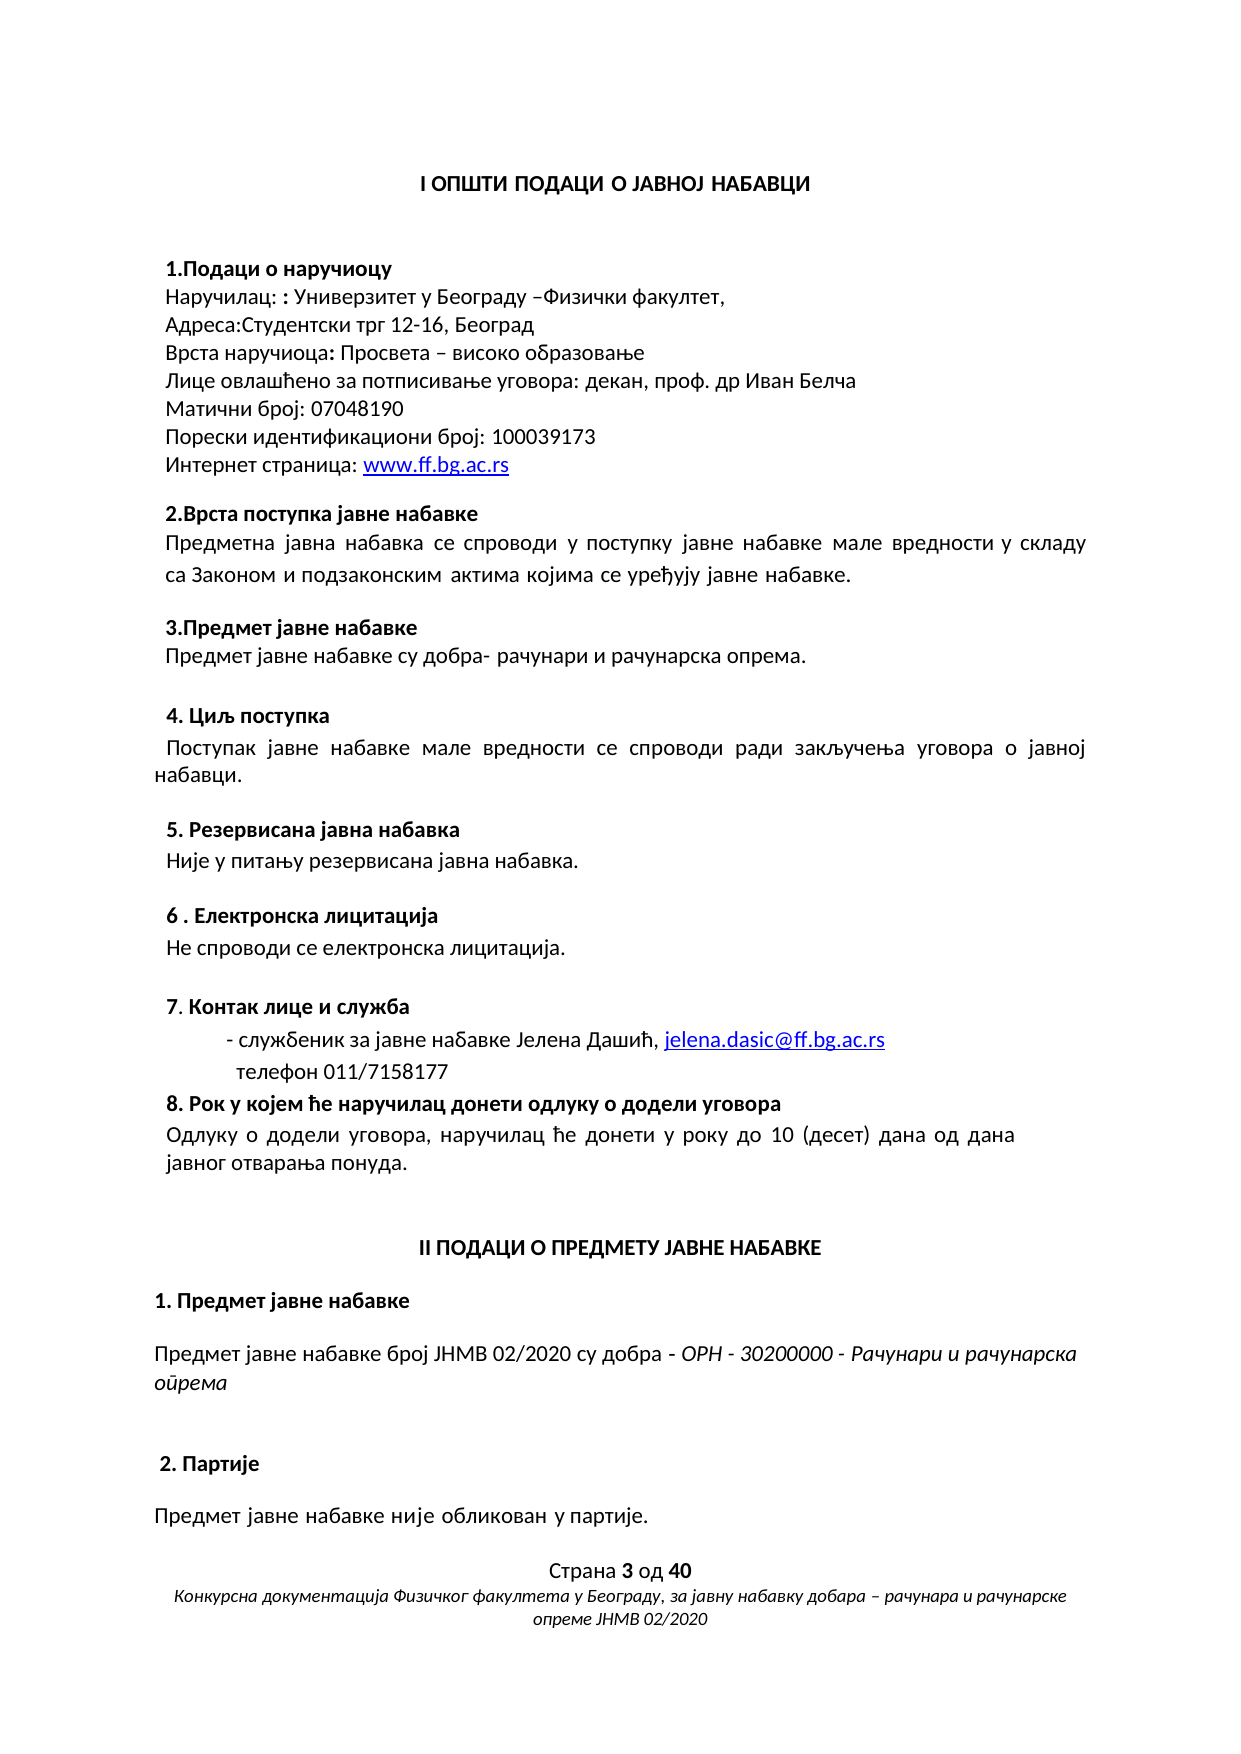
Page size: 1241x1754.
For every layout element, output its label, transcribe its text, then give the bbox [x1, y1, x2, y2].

text 2. Партије [154, 1449, 1086, 1477]
text јавног отварања понуда. [166, 1148, 1086, 1176]
text Поступак јавне набавке мале вредности се спроводи ради закључења уговора о јавној набавци. [154, 733, 1086, 788]
text Интернет страница: www.ff.bg.ac.rs [165, 450, 1086, 478]
text телефон 011/7158177 [154, 1057, 1086, 1085]
text Лице овлашћено за потписивање уговора: декан, проф. др Иван Белча [165, 366, 1086, 394]
text 1. Предмет јавне набавке [154, 1287, 1086, 1314]
text 6 . Електронска лицитација [166, 901, 1086, 929]
text Предмет јавне набавке су добра- рачунари и рачунарска опрема. [165, 641, 1077, 669]
text 3.Предмет јавне набавке [165, 613, 1086, 641]
text II ПОДАЦИ О ПРЕДМЕТУ ЈАВНЕ НАБАВКЕ [154, 1233, 1086, 1262]
text Предмет јавне набавке број ЈНМВ 02/2020 су добра ‐ ОРН - 30200000 - Рачунари и рачунарска опрема [154, 1339, 1077, 1396]
text Врста наручиоца: Просвета – високо образовање [165, 338, 1086, 366]
text Матични број: 07048190 [165, 394, 1086, 422]
text 5. Резервисана јавна набавка [166, 815, 1086, 843]
text Адреса:Студентски трг 12-16, Београд [165, 310, 1086, 338]
text - службеник за јавне набавке Јелена Дашић, jelena.dasic@ff.bg.ac.rs [154, 1025, 1086, 1053]
text 7. Контак лице и служба [166, 992, 1086, 1021]
text Предмет јавне набавке није обликован у партије. [154, 1502, 1086, 1530]
text I ОПШТИ ПОДАЦИ О ЈАВНОЈ НАБАВЦИ [420, 169, 1086, 197]
text 1.Подаци о наручиоцу [165, 254, 1086, 282]
text 8. Рок у којем ће наручилац донети одлуку о додели уговора [166, 1089, 1086, 1117]
text Не спроводи се електронска лицитација. [154, 933, 1086, 960]
text Није у питању резервисана јавна набавка. [154, 847, 1086, 874]
text Предметна јавна набавка се спроводи у поступку јавне набавке мале вредности у складу са Законом и подзаконским актима којима се уређују јавне набавке. [165, 528, 1086, 588]
text Одлуку о додели уговора, наручилац ће донети у року до 10 (десет) дана од дана [154, 1121, 1086, 1148]
text Порески идентификациони број: 100039173 [165, 422, 1086, 450]
text 2.Врста поступка јавне набавке [165, 499, 1086, 527]
text Наручилац: : Универзитет у Београду –Физички факултет, [165, 282, 1086, 310]
text 4. Циљ поступка [166, 701, 1086, 729]
